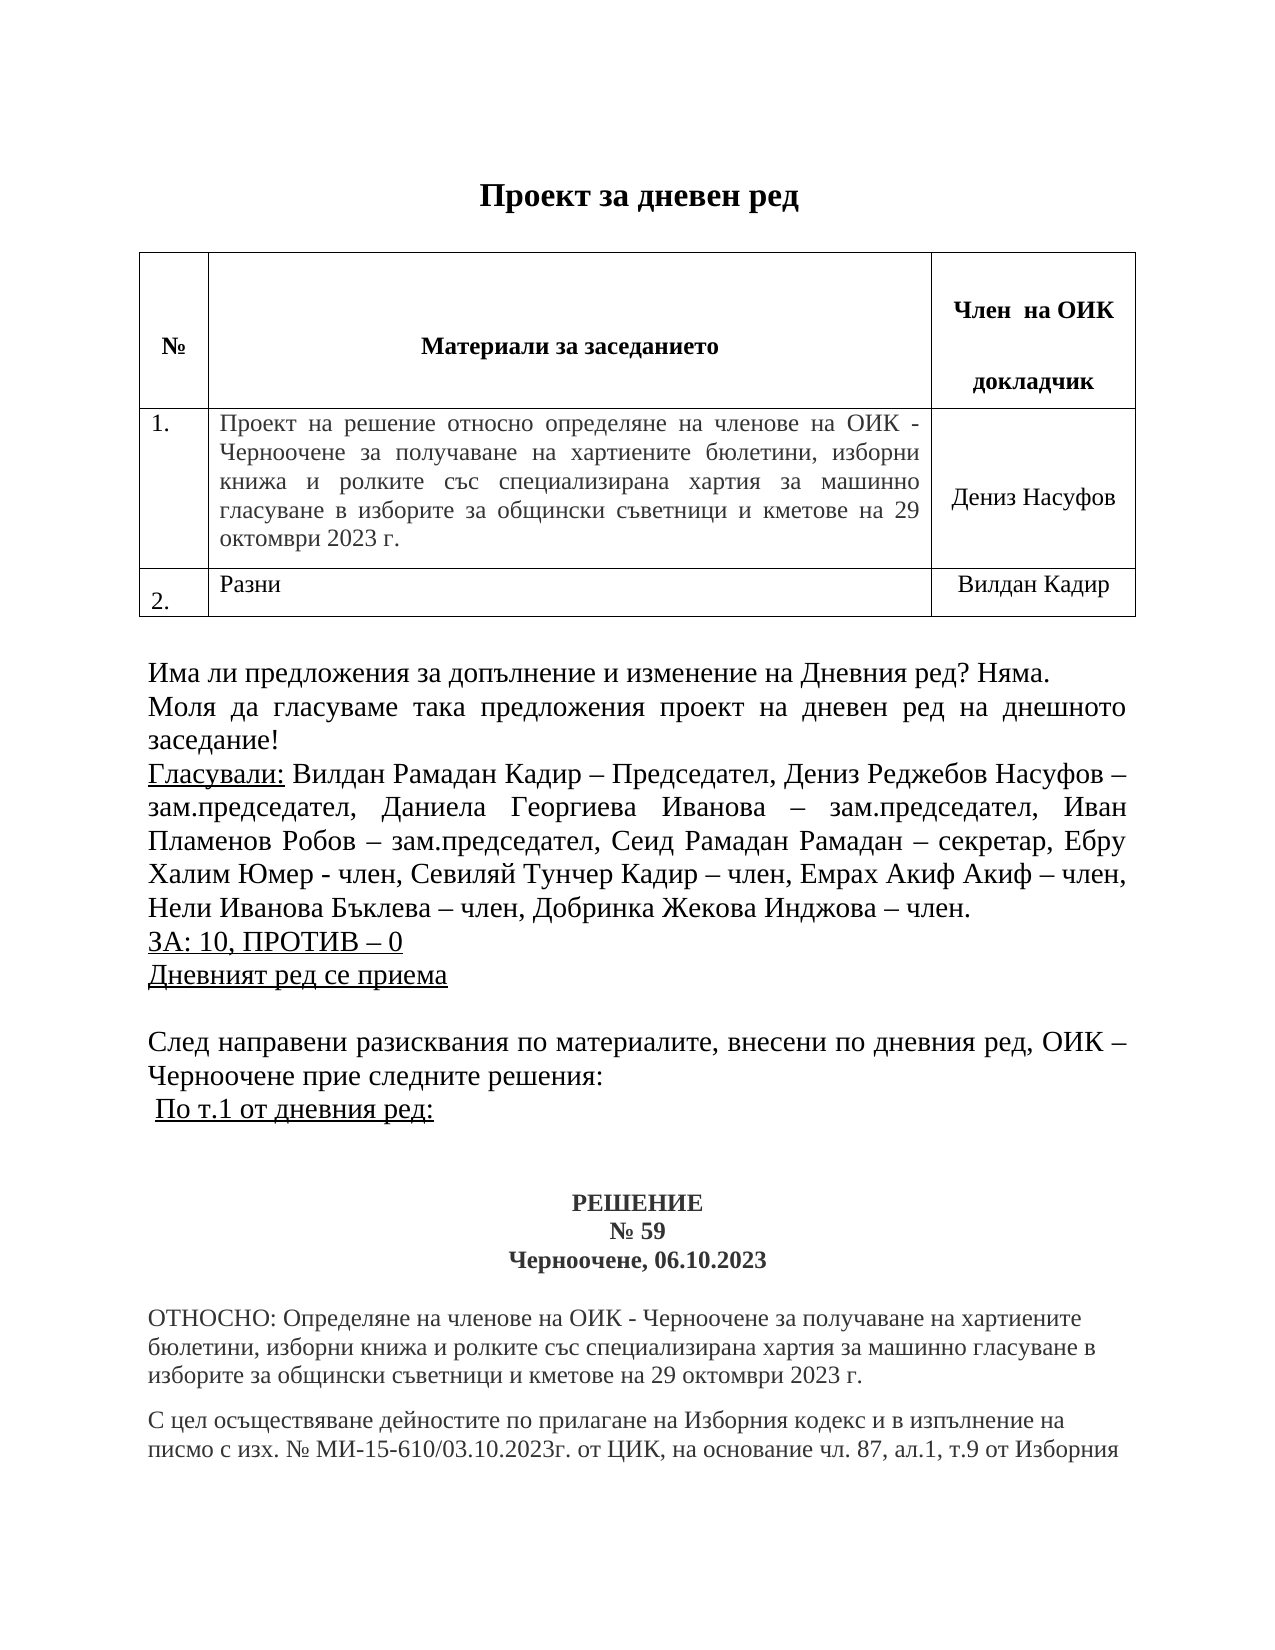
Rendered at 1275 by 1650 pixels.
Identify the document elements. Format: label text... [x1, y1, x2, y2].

text Дневният ред се приема [148, 957, 1127, 991]
text Проект за дневен ред [148, 176, 1131, 214]
text Моля да гласуваме така предложения проект на дневен ред на днешното заседание! [148, 689, 1127, 756]
table_cell Вилдан Кадир [932, 569, 1135, 616]
text ОТНОСНО: Определяне на членове на ОИК - Черноочене за получаване на хартиените бюлетини, изборни книжа и ролките със специализирана хартия за машинно гласуване в изборите за общински съветници и кметове на 29 октомври 2023 г. [148, 1303, 1127, 1389]
table_cell Проект на решение относно определяне на членове на ОИК - Черноочене за получаване на хартиените бюлетини, изборни книжа и ролките със специализирана хартия за машинно гласуване в изборите за общински съветници и кметове на 29 октомври 2023 г. [209, 409, 931, 568]
text Има ли предложения за допълнение и изменение на Дневния ред? Няма. [148, 655, 1127, 689]
text След направени разисквания по материалите, внесени по дневния ред, ОИК – Черноочене прие следните решения: [148, 1024, 1127, 1091]
table_cell [140, 569, 208, 616]
table_cell Дениз Насуфов [932, 409, 1135, 568]
text По т.1 от дневния ред: [148, 1091, 1131, 1125]
text РЕШЕНИЕ № 59 Черноочене, 06.10.2023 [148, 1188, 1127, 1274]
text ЗА: 10, ПРОТИВ – 0 [148, 924, 1127, 957]
table_header Материали за заседанието [209, 253, 931, 407]
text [148, 1405, 1127, 1462]
table_header Член на ОИК докладчик [932, 253, 1135, 407]
table_cell Разни [209, 569, 931, 616]
table_header № [140, 253, 208, 407]
text Гласували: Вилдан Рамадан Кадир – Председател, Дениз Реджебов Насуфов – зам.председател, Даниела Георгиева Иванова – зам.председател, Иван Пламенов Робов – зам.председател, Сеид Рамадан Рамадан – секретар, Ебру Халим Юмер - член, Севиляй Тунчер Кадир – член, Емрах Акиф Акиф – член, Нели Иванова Бъклева – член, Добринка Жекова Инджова – член. [148, 756, 1127, 924]
table_cell [140, 409, 208, 568]
